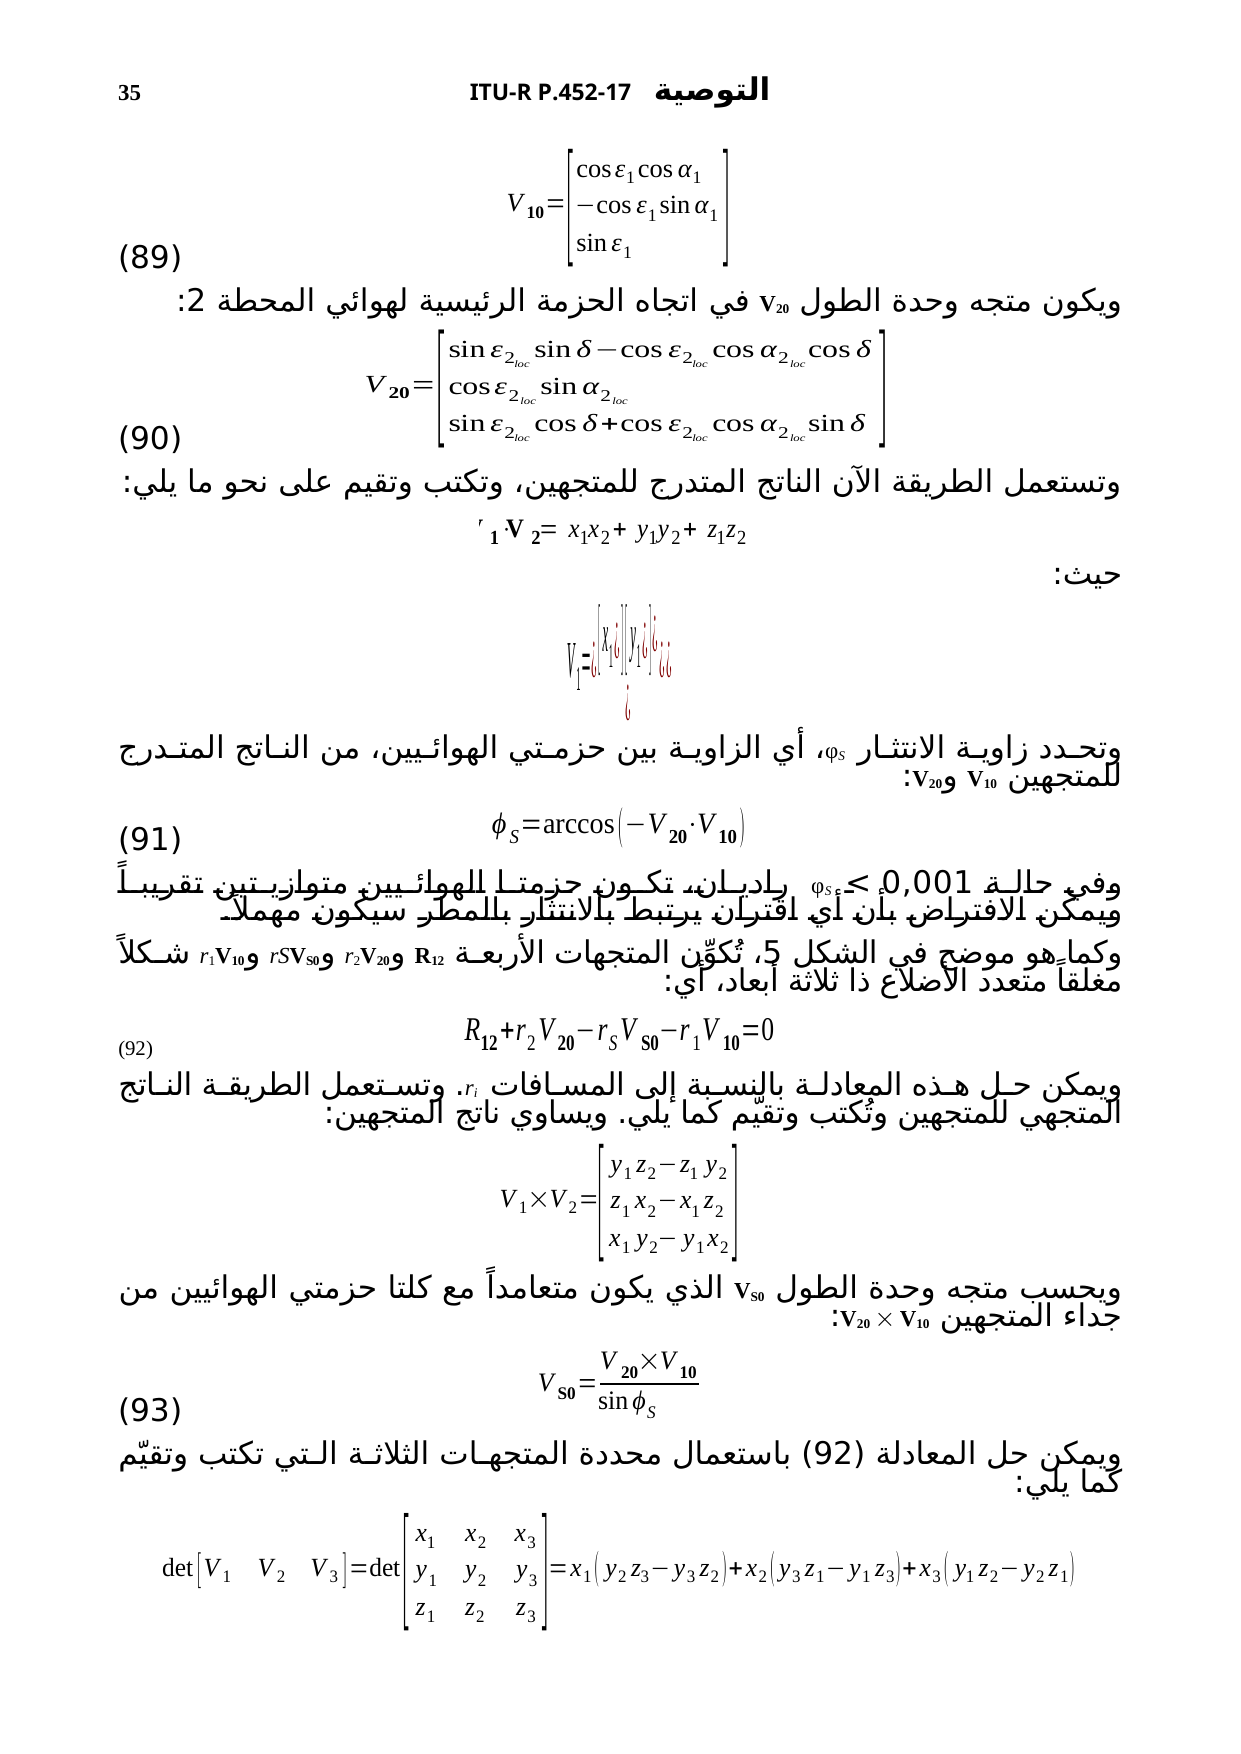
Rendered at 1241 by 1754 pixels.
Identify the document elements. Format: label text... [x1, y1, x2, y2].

text (90) [118, 329, 1122, 457]
text وفي حالة 0,001 > φS راديان، تكون حزمتا الهوائيين متوازيتين تقريباً ويمكن الافتراض بأن أي اقتران يرتبط بالانتثار بالمطر سيكون مهملاً. [118, 870, 443, 928]
text وتحدد زاوية الانتثار φS، أي الزاوية بين حزمتي الهوائيين، من الناتج المتدرج للمتجهين V10 وV20: [118, 735, 1122, 794]
text ويكون متجه وحدة الطول V20 في اتجاه الحزمة الرئيسية لهوائي المحطة 2: [577, 288, 842, 317]
text وفي حالة 0,001 > φS راديان، تكون حزمتا الهوائيين متوازيتين تقريباً ويمكن الافتراض بأن أي اقتران يرتبط بالانتثار بالمطر سيكون مهملاً. [419, 870, 1122, 928]
text (93) [118, 1346, 1122, 1429]
text ويكون متجه وحدة الطول V20 في اتجاه الحزمة الرئيسية لهوائي المحطة 2: [831, 288, 1092, 317]
text وتستعمل الطريقة الآن الناتج المتدرج للمتجهين، وتكتب وتقيم على نحو ما يلي: [567, 469, 953, 498]
text ويكون متجه وحدة الطول V20 في اتجاه الحزمة الرئيسية لهوائي المحطة 2: [118, 288, 402, 317]
text (89) [118, 148, 1122, 275]
text (91) [118, 806, 1122, 857]
text (92) [118, 1011, 1122, 1060]
text ويحسب متجه وحدة الطول VS0 الذي يكون متعامداً مع كلتا حزمتي الهوائيين من جداء المتجهين V20 V10: [118, 1276, 1122, 1334]
text ويمكن حل المعادلة (92) باستعمال محددة المتجهات الثلاثة التي تكتب وتقيّم كما يلي: [118, 1441, 1122, 1499]
text ويمكن حل هذه المعادلة بالنسبة إلى المسافات ri. وتستعمل الطريقة الناتج المتجهي للمتجهين وتُكتب وتقيّم كما يلي. ويساوي ناتج المتجهين: [118, 1072, 1122, 1130]
text وكما هو موضح في الشكل 5، تُكوِّن المتجهات الأربعة R12 وr2V20 وrSVS0 وr1V10 شكلاً مغلقاً متعدد الأضلاع ذا ثلاثة أبعاد، أي: [118, 941, 1122, 999]
text وتستعمل الطريقة الآن الناتج المتدرج للمتجهين، وتكتب وتقيم على نحو ما يلي: [118, 469, 623, 498]
text حيث: [118, 561, 1122, 590]
text وتستعمل الطريقة الآن الناتج المتدرج للمتجهين، وتكتب وتقيم على نحو ما يلي: [940, 469, 1122, 498]
